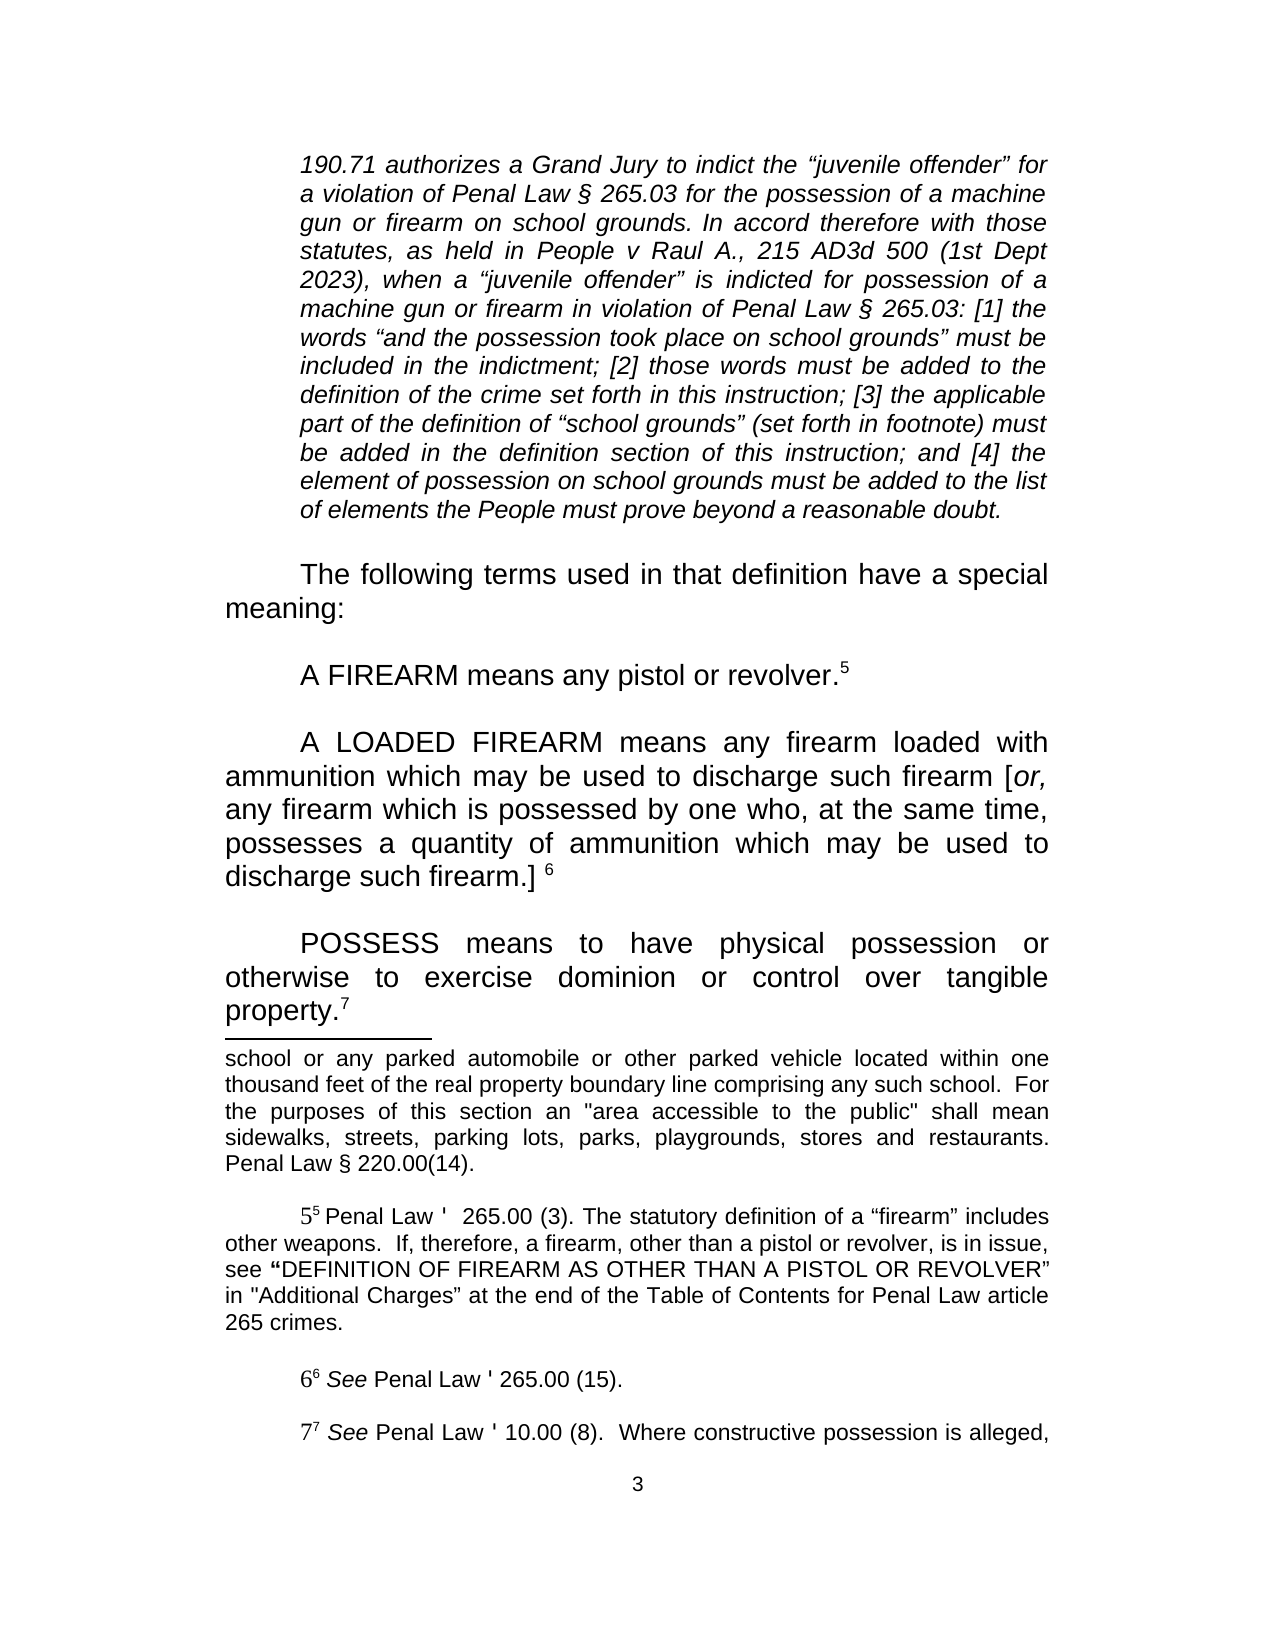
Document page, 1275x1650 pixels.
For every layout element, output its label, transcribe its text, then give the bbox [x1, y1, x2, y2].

text POSSESS means to have physical possession or otherwise to exercise dominion or control over tangible property. [225, 926, 1050, 1027]
text The following terms used in that definition have a special meaning: [225, 557, 1050, 624]
text A FIREARM means any pistol or revolver. [225, 658, 1050, 691]
text Note: Penal Law § 30.00(2) specifies that a “juvenile offender” (14 or 15 years of age) “is criminally responsible for acts constituting. . . section 265.03 of [the Penal Law], where such machine gun or such firearm is possessed on school grounds, as that phrase is defined in [Penal Law § 200.00(14)].” In turn, CPL 190.71 authorizes a Grand Jury to indict the “juvenile offender” for a violation of Penal Law § 265.03 for the possession of a machine gun or firearm on school grounds. In accord therefore with those statutes, as held in People v Raul A., 215 AD3d 500 (1st Dept 2023), when a “juvenile offender” is indicted for possession of a machine gun or firearm in violation of Penal Law § 265.03: [1] the words “and the possession took place on school grounds” must be included in the indictment; [2] those words must be added to the definition of the crime set forth in this instruction; [3] the applicable part of the definition of “school grounds” (set forth in footnote) must be added in the definition section of this instruction; and [4] the element of possession on school grounds must be added to the list of elements the People must prove beyond a reasonable doubt. [300, 150, 1050, 524]
text A LOADED FIREARM means any firearm loaded with ammunition which may be used to discharge such firearm [or, any firearm which is possessed by one who, at the same time, possesses a quantity of ammunition which may be used to discharge such firearm.] [225, 725, 1050, 893]
